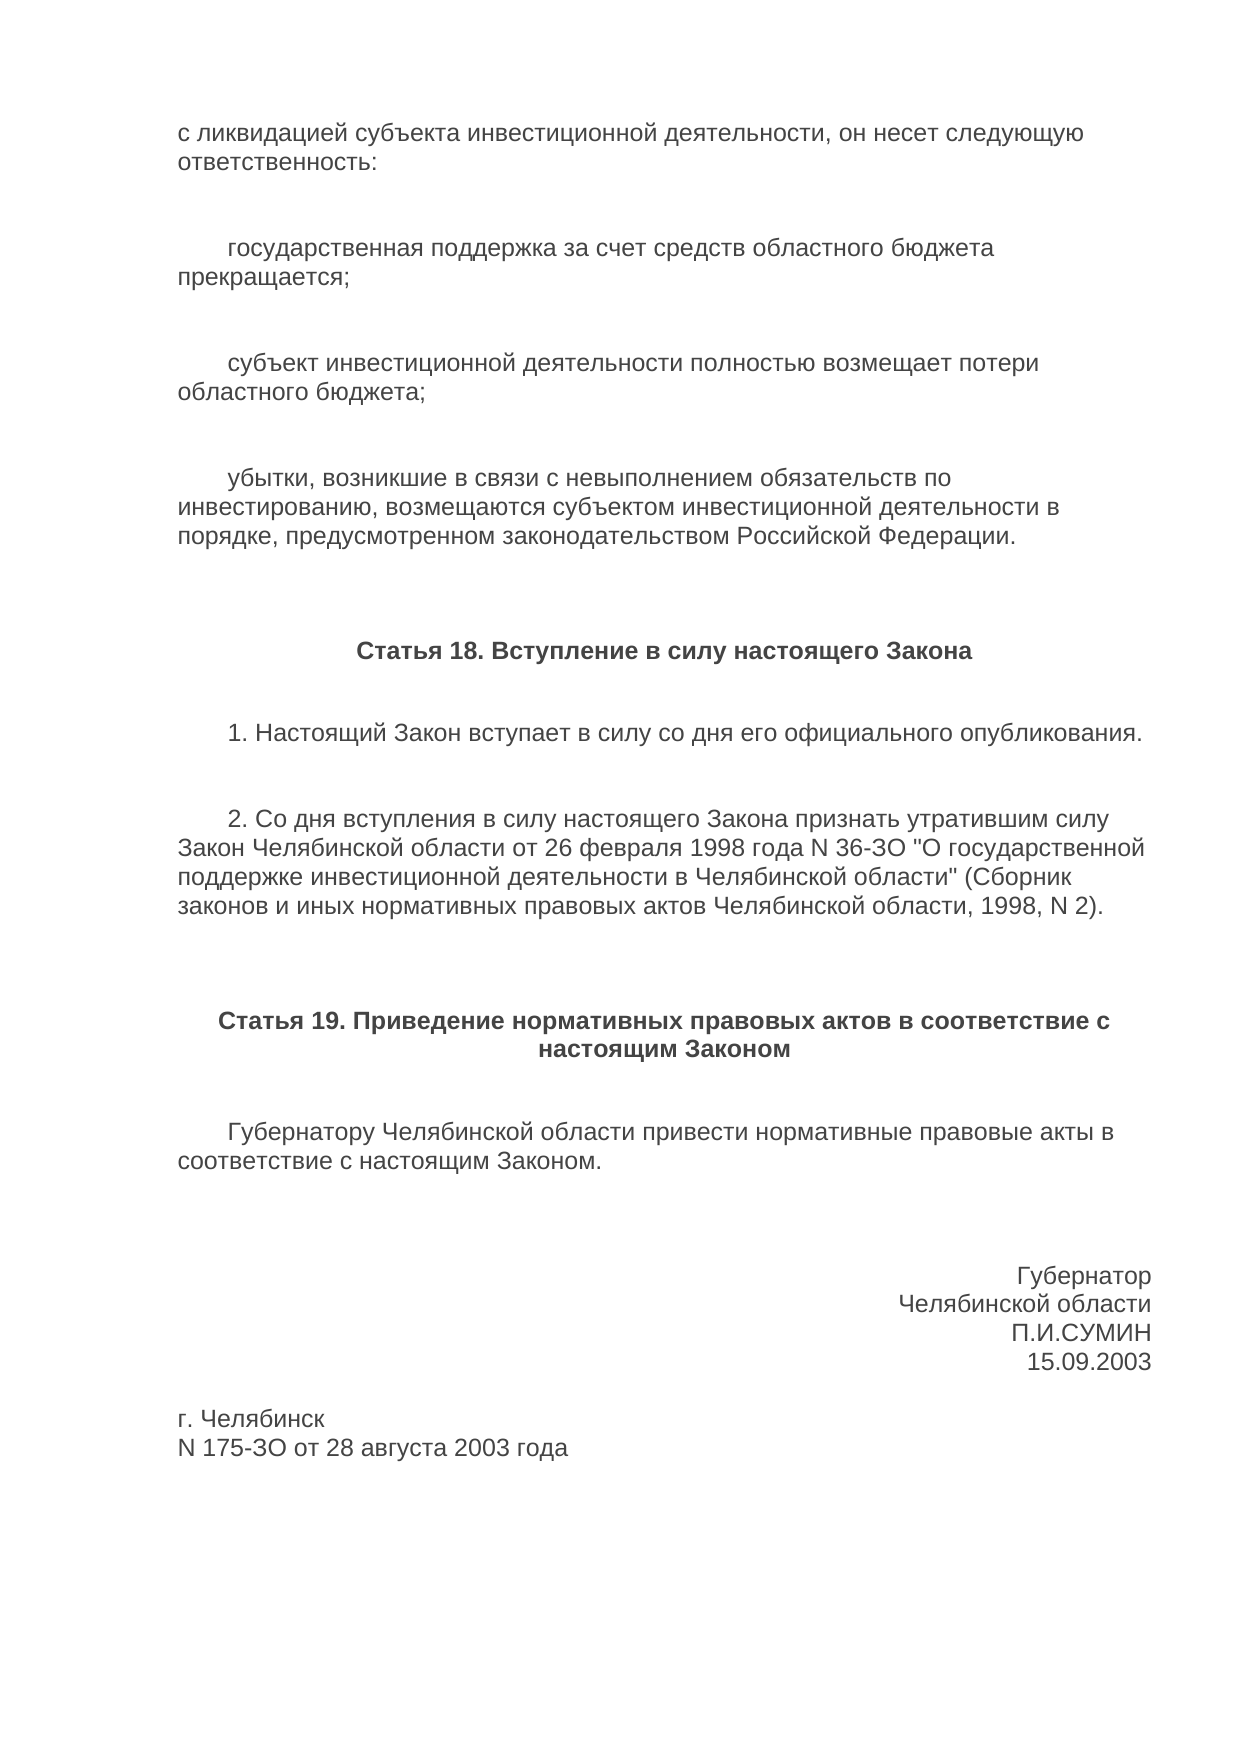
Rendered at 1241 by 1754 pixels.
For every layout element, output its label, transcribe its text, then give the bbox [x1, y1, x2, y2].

text Губернатору Челябинской области привести нормативные правовые акты в соответствие с настоящим Законом. [177, 1117, 1152, 1203]
text Губернатор Челябинской области П.И.СУМИН 15.09.2003 [177, 1203, 1152, 1376]
text государственная поддержка за счет средств областного бюджета прекращается; [177, 233, 1152, 319]
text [177, 118, 1152, 204]
text 1. Настоящий Закон вступает в силу со дня его официального опубликования. [177, 718, 1152, 776]
text г. Челябинск N 175-ЗО от 28 августа 2003 года [177, 1376, 1152, 1462]
text убытки, возникшие в связи с невыполнением обязательств по инвестированию, возмещаются субъектом инвестиционной деятельности в порядке, предусмотренном законодательством Российской Федерации. [177, 463, 1152, 578]
subtitle Статья 18. Вступление в силу настоящего Закона [177, 578, 1152, 664]
text 2. Со дня вступления в силу настоящего Закона признать утратившим силу Закон Челябинской области от 26 февраля 1998 года N 36-ЗО "О государственной поддержке инвестиционной деятельности в Челябинской области" (Сборник законов и иных нормативных правовых актов Челябинской области, 1998, N 2). [177, 804, 1152, 948]
text субъект инвестиционной деятельности полностью возмещает потери областного бюджета; [177, 348, 1152, 434]
subtitle Статья 19. Приведение нормативных правовых актов в соответствие с настоящим Законом [177, 948, 1152, 1063]
